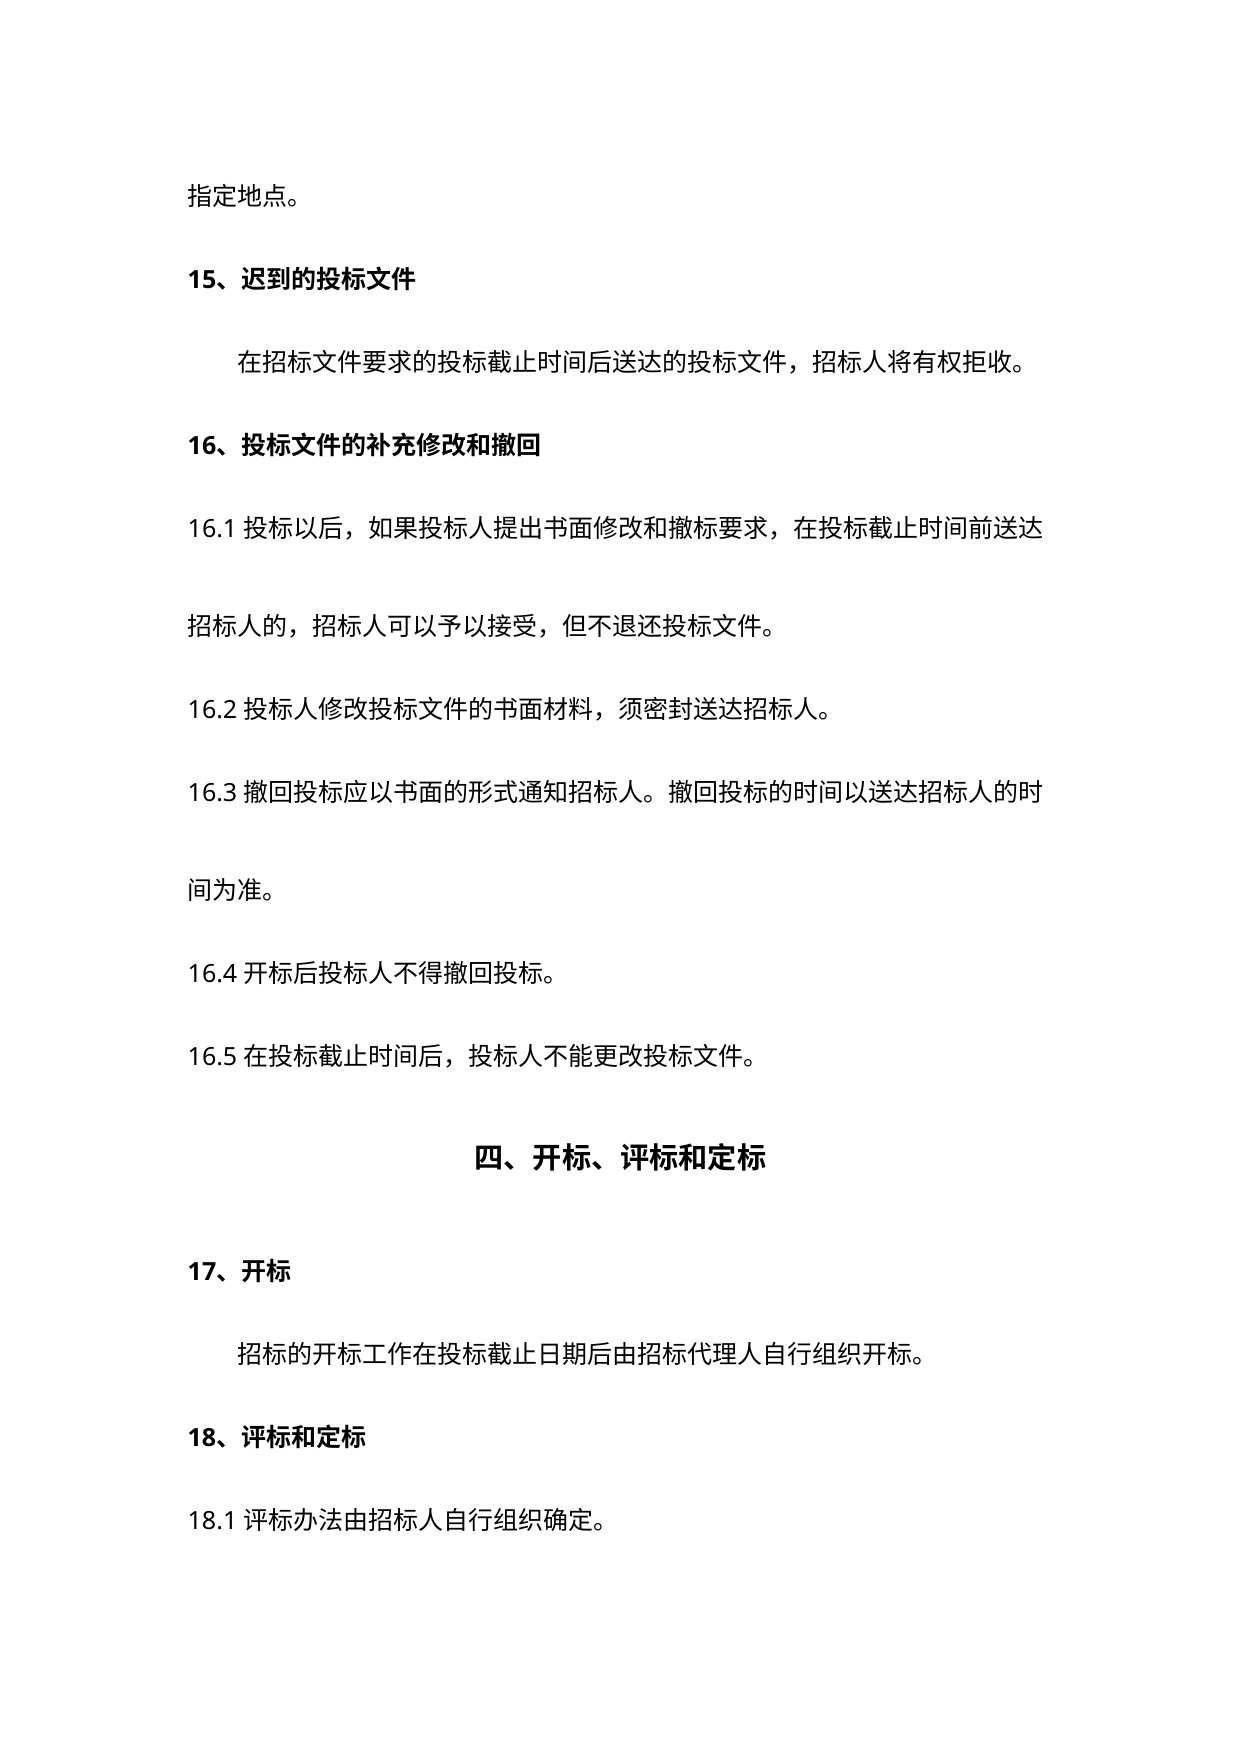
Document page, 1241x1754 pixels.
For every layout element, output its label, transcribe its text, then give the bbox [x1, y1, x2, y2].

text 16.2 投标人修改投标文件的书面材料，须密封送达招标人。 [187, 675, 1053, 740]
text 招标的开标工作在投标截止日期后由招标代理人自行组织开标。 [187, 1320, 1053, 1385]
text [187, 162, 1053, 227]
text 在招标文件要求的投标截止时间后送达的投标文件，招标人将有权拒收。 [187, 328, 1053, 393]
text 16.1 投标以后，如果投标人提出书面修改和撤标要求，在投标截止时间前送达招标人的，招标人可以予以接受，但不退还投标文件。 [187, 494, 1053, 657]
subtitle 四、开标、评标和定标 [187, 1134, 1053, 1177]
text 17、开标 [187, 1237, 1053, 1302]
text 16、投标文件的补充修改和撤回 [187, 411, 1053, 476]
text 18.1 评标办法由招标人自行组织确定。 [187, 1486, 1053, 1551]
text 15、迟到的投标文件 [187, 245, 1053, 310]
text 16.5 在投标截止时间后，投标人不能更改投标文件。 [187, 1022, 1053, 1087]
text 16.4 开标后投标人不得撤回投标。 [187, 939, 1053, 1004]
text 18、评标和定标 [187, 1403, 1053, 1468]
text 16.3 撤回投标应以书面的形式通知招标人。撤回投标的时间以送达招标人的时间为准。 [187, 758, 1053, 921]
